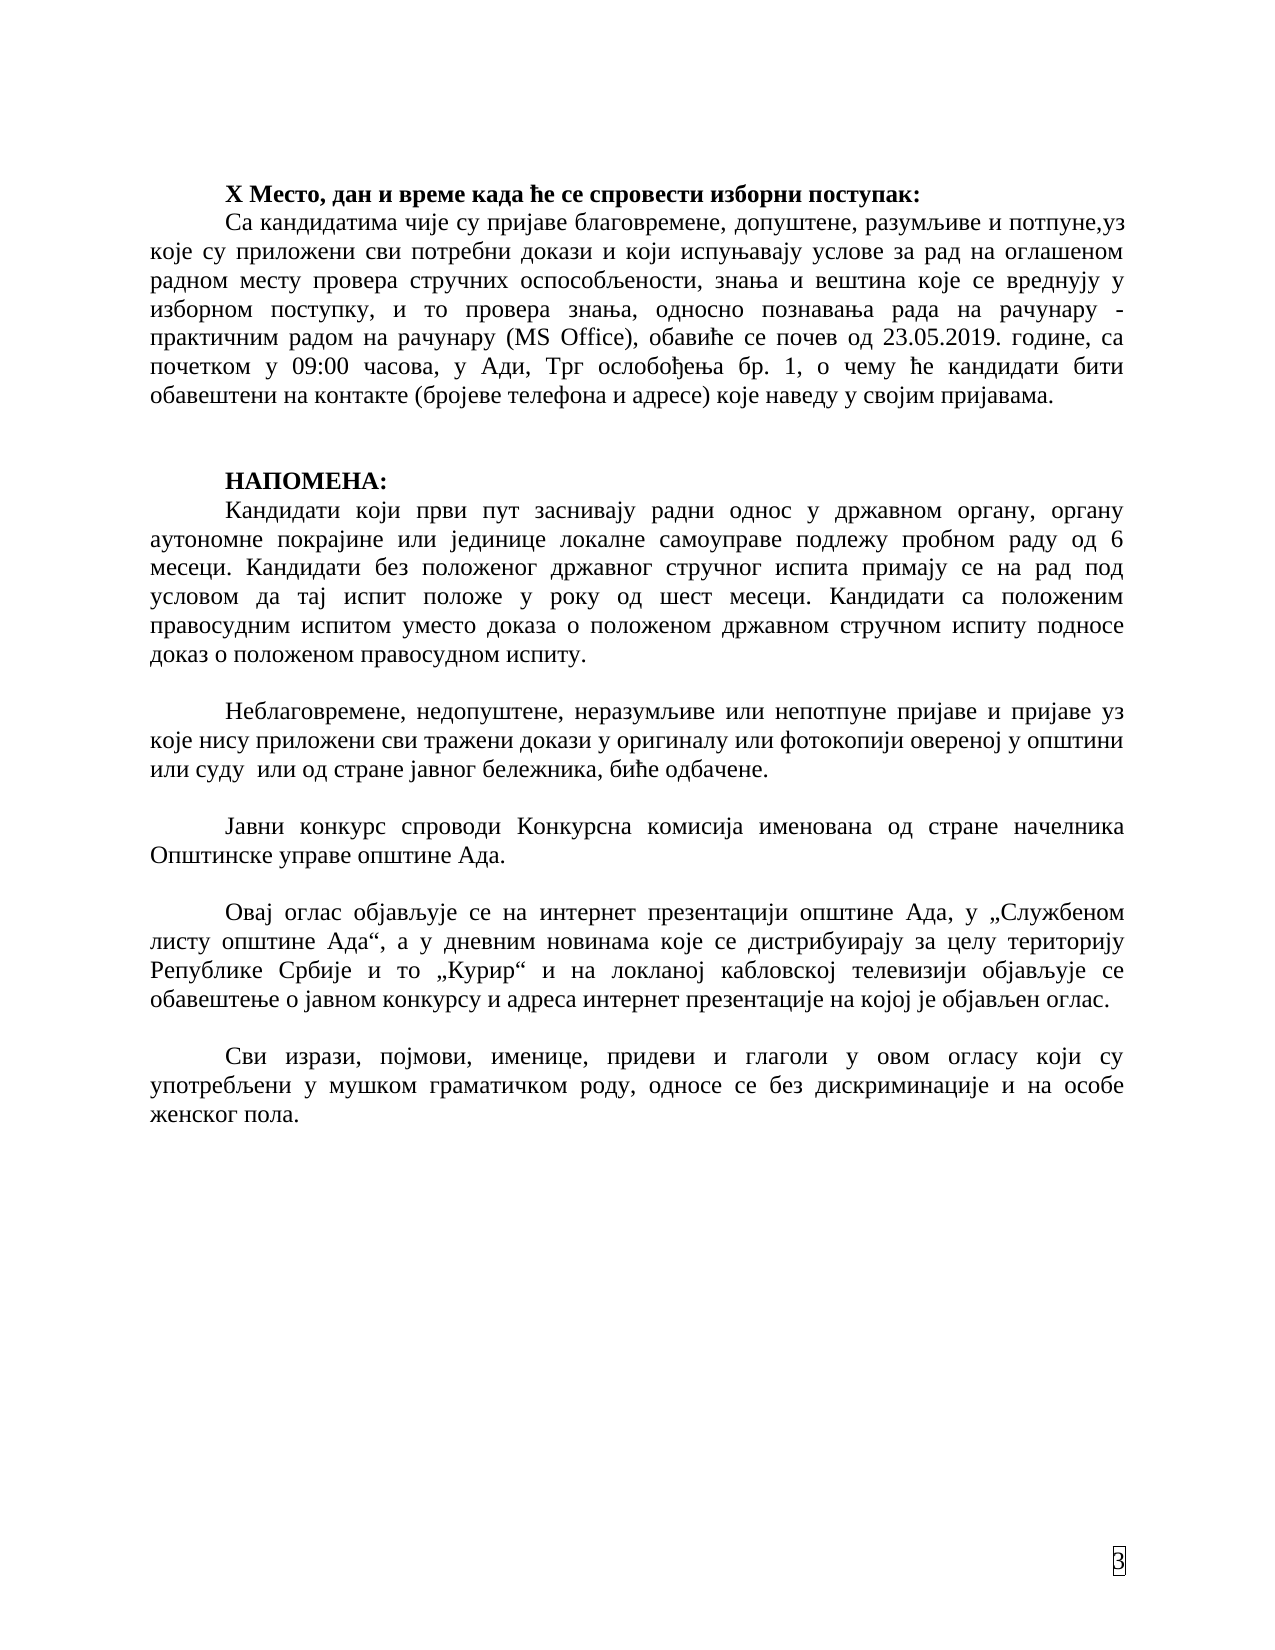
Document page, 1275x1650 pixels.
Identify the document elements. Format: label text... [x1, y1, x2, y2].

text Cа кандидатима чије су пријаве благовремене, допуштене, разумљиве и потпуне,уз које су приложени сви потребни докази и који испуњавају услове за рад на оглашеном радном месту провера стручних оспособљености, знања и вештина које се вреднују у изборном поступку, и то провера знања, односно познавања рада на рачунару - практичним радом на рачунару (MS Office), обавиће се почев од 23.05.2019. године, са почетком у 09:00 часова, у Ади, Трг ослобођења бр. 1, о чему ће кандидати бити обавештени на контакте (бројеве телефона и адресе) које наведу у својим пријавама. [150, 207, 1125, 409]
text Неблаговремене, недопуштене, неразумљиве или непотпуне пријаве и пријаве уз које нису приложени сви тражени докази у оригиналу или фотокопији овереној у општини или суду или од стране јавног бележника, биће одбачене. [150, 696, 1125, 782]
text Кандидати који први пут заснивају радни однос у државном органу, органу аутономне покрајине или јединице локалне самоуправе подлежу пробном раду од 6 месеци. Кандидати без положеног државног стручног испита примају се на рад под условом да тај испит положе у року од шест месеци. Кандидати са положеним правосудним испитом уместо доказа о положеном државном стручном испиту подносе доказ о положеном правосудном испиту. [150, 495, 1125, 667]
text Јавни конкурс спроводи Конкурсна комисија именована од стране начелника Општинске управе општине Ада. [150, 811, 1125, 869]
text Овај оглас објављује се на интернет презентацији општине Ада, у „Службеном листу општине Ада“, а у дневним новинама које се дистрибуирају за целу територију Републике Србије и то „Курир“ и на локланој кабловској телевизији објављује се обавештење о јавном конкурсу и адреса интернет презентације на којој је објављен оглас. [150, 897, 1125, 1012]
text НАПОМЕНА: [150, 466, 1125, 495]
text X Место, дан и време када ће се спровести изборни поступак: [150, 179, 1125, 207]
text Сви изрази, појмови, именице, придеви и глаголи у овом огласу који су употребљени у мушком граматичком роду, односе се без дискриминације и на особе женског пола. [150, 1041, 1125, 1127]
